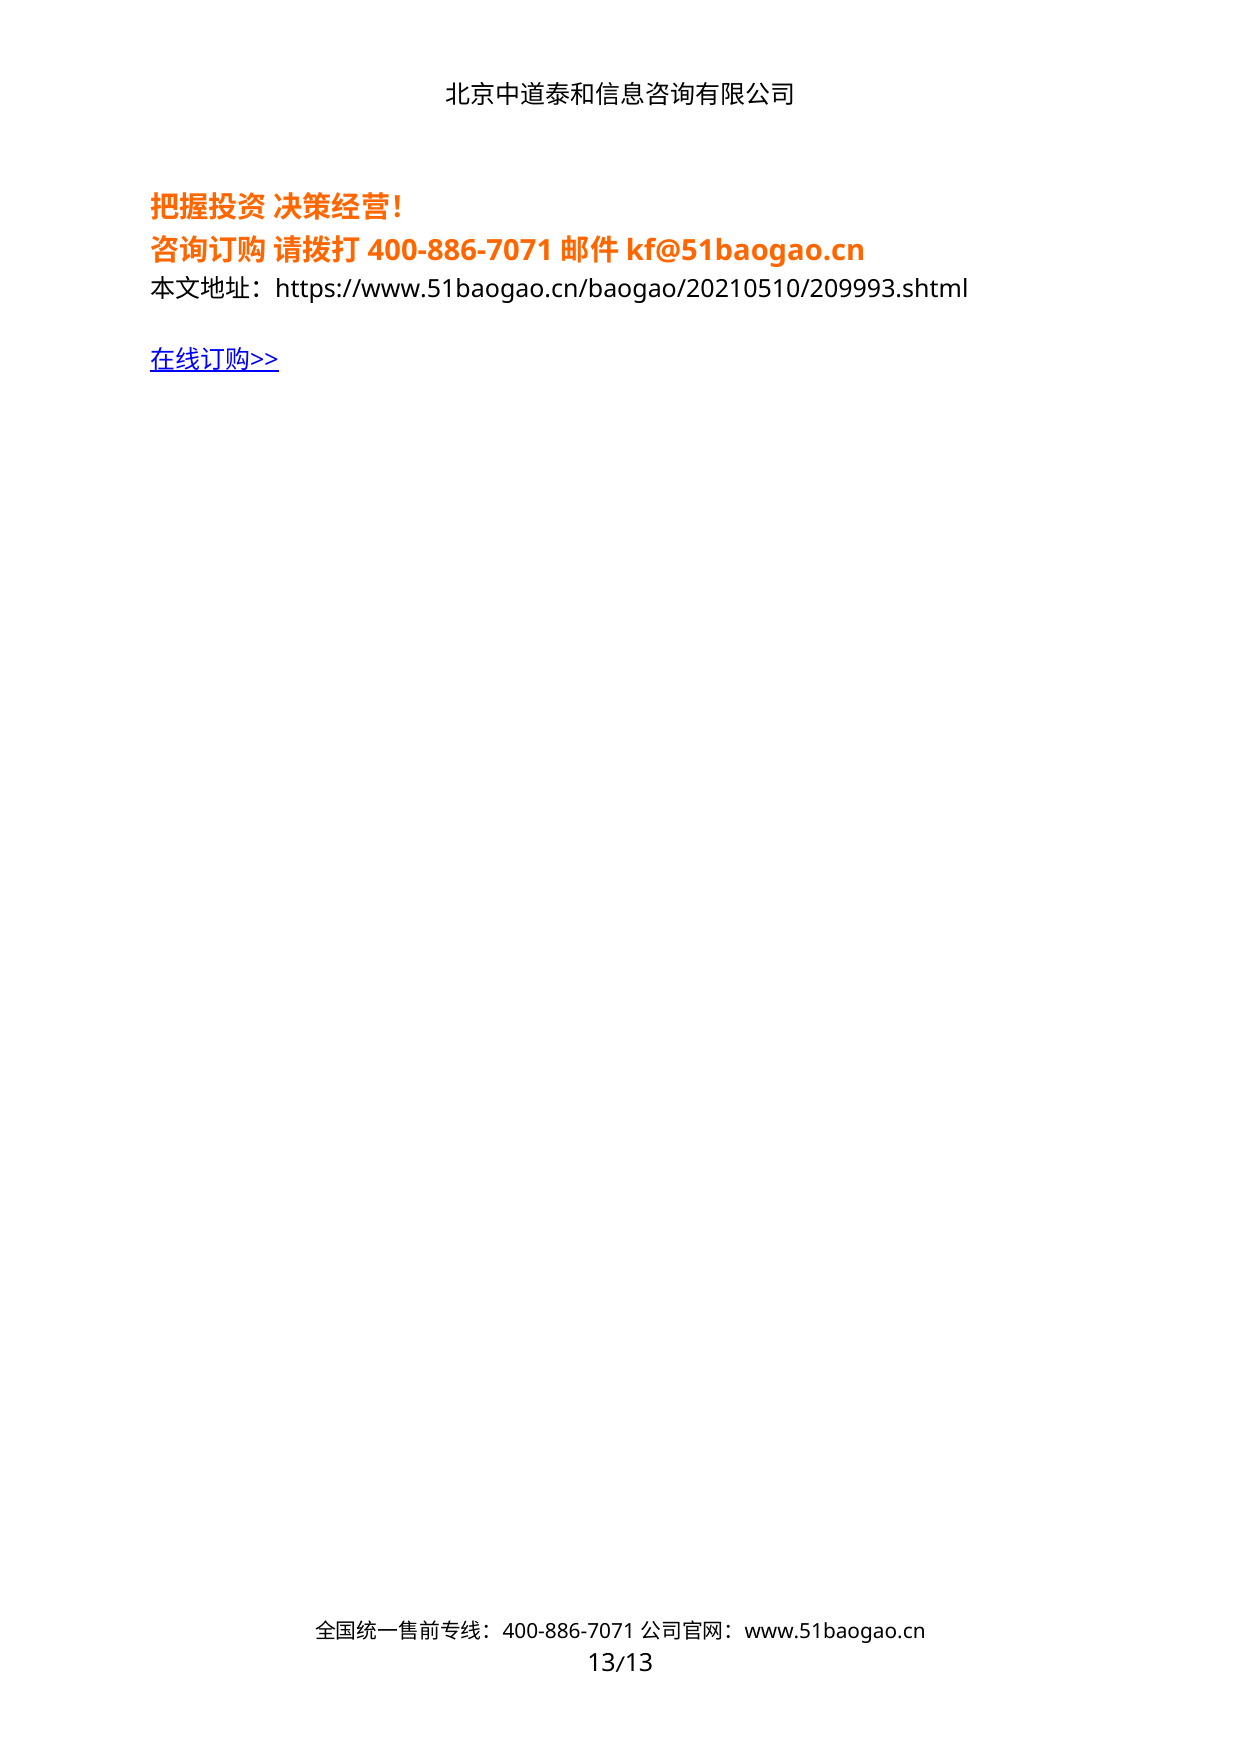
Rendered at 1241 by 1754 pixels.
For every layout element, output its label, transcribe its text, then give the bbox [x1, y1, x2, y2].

text 在线订购>> [150, 305, 1090, 375]
text 把握投资 决策经营！咨询订购 请拨打 400-886-7071 邮件 kf@51baogao.cn本文地址：https://www.51baogao.cn/baogao/20210510/209993.shtml [150, 150, 1090, 305]
